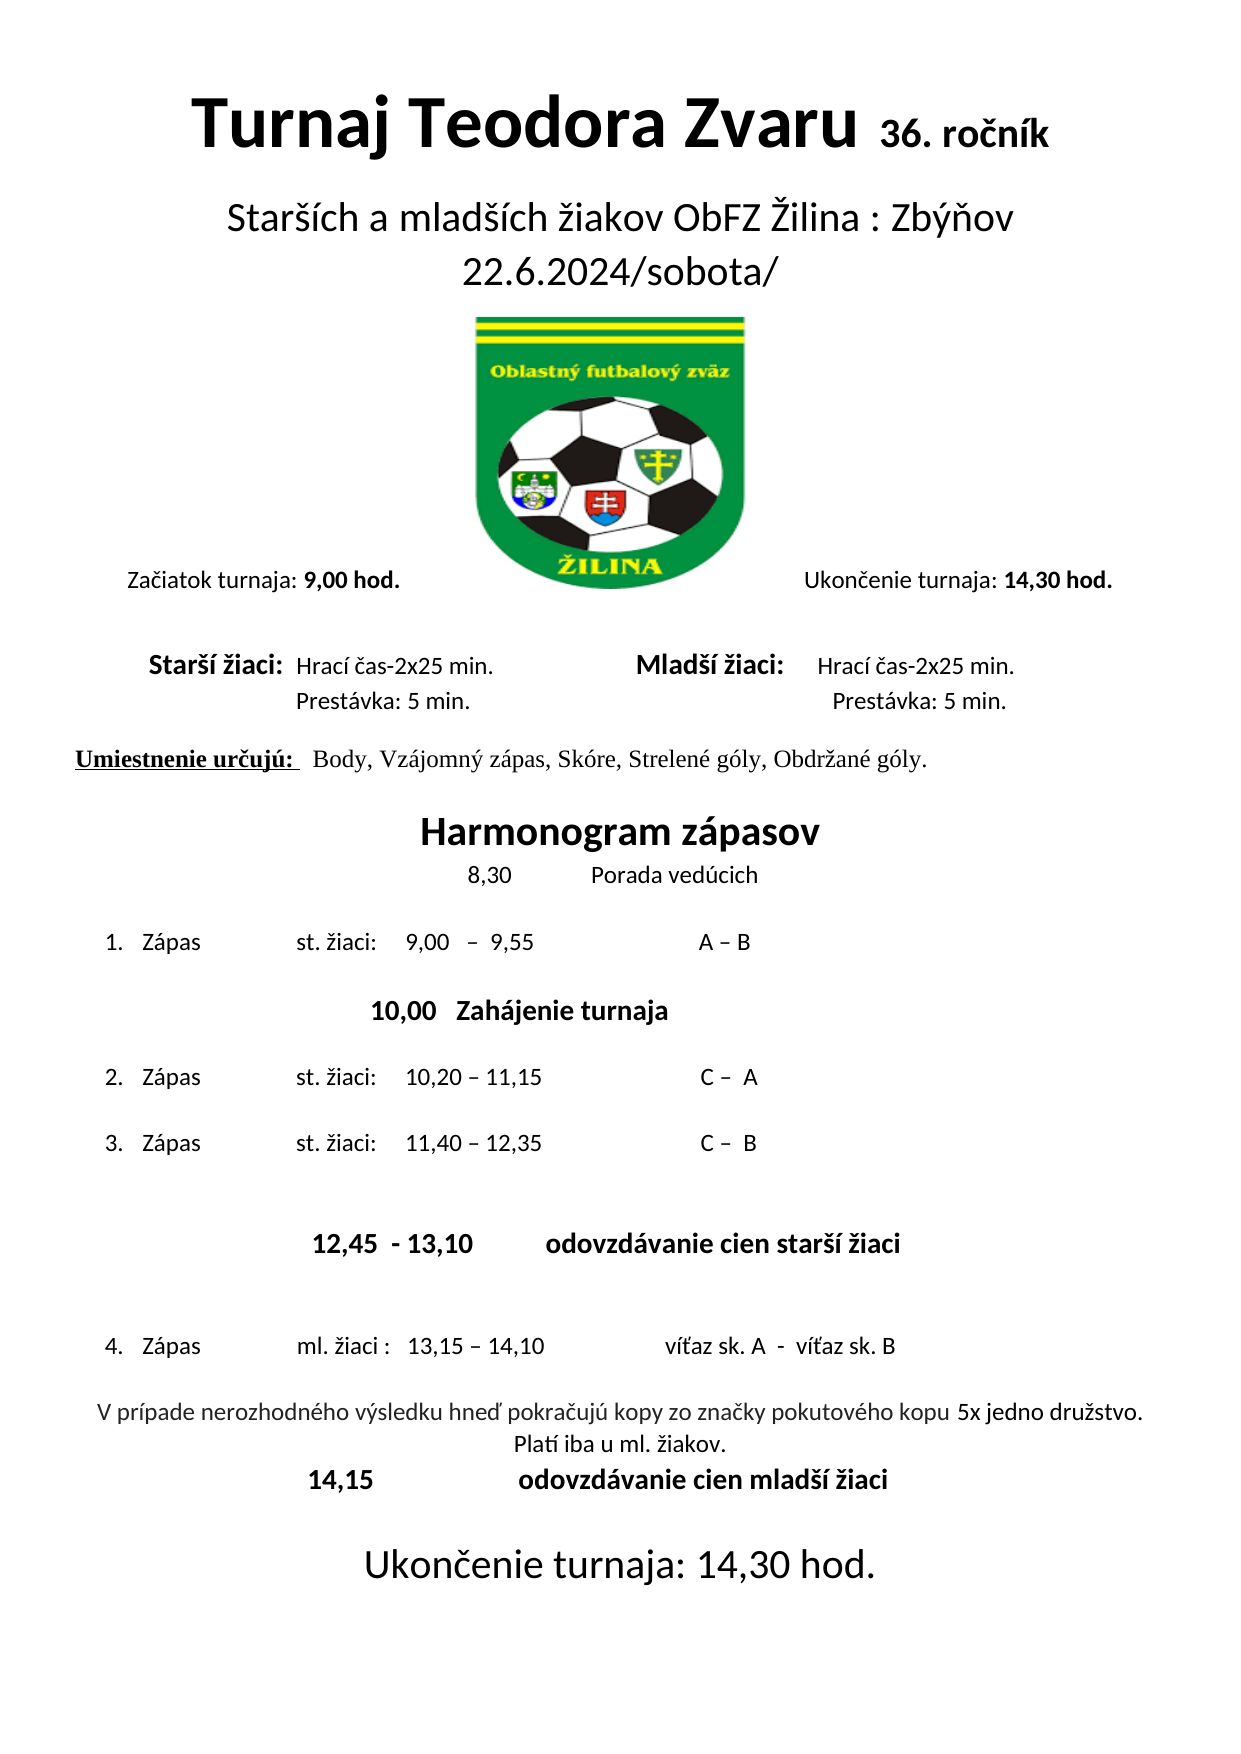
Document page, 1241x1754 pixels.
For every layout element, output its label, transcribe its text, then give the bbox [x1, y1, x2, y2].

text 8,30 Porada vedúcich [75, 859, 1165, 890]
text Harmonogram zápasov [75, 805, 1165, 856]
list Zápas st. žiaci: 11,40 – 12,35 C – B [104, 1127, 1165, 1157]
text 14,15 odovzdávanie cien mladší žiaci [75, 1461, 1165, 1497]
text Ukončenie turnaja: 14,30 hod. [75, 1538, 1165, 1589]
text V prípade nerozhodného výsledku hneď pokračujú kopy zo značky pokutového kopu 5x jedno družstvo. Platí iba u ml. žiakov. [75, 1396, 1165, 1459]
text Starší žiaci: Hrací čas-2x25 min. Mladší žiaci: Hrací čas-2x25 min. [75, 646, 1165, 682]
list Zápas st. žiaci: 10,20 – 11,15 C – A [104, 1061, 1165, 1091]
text Umiestnenie určujú: Body, Vzájomný zápas, Skóre, Strelené góly, Obdržané góly. [75, 748, 1165, 772]
text Starších a mladších žiakov ObFZ Žilina : Zbýňov 22.6.2024/sobota/ [75, 191, 1165, 296]
text 10,00 Zahájenie turnaja [370, 992, 1165, 1028]
text Prestávka: 5 min. Prestávka: 5 min. [75, 685, 1165, 715]
list Zápas st. žiaci: 9,00 – 9,55 A – B [104, 926, 1165, 957]
list Zápas ml. žiaci : 13,15 – 14,10 víťaz sk. A - víťaz sk. B [104, 1330, 1165, 1360]
picture [422, 317, 799, 589]
text Turnaj Teodora Zvaru 36. ročník [75, 75, 1165, 167]
text 12,45 - 13,10 odovzdávanie cien starší žiaci [75, 1226, 1165, 1261]
